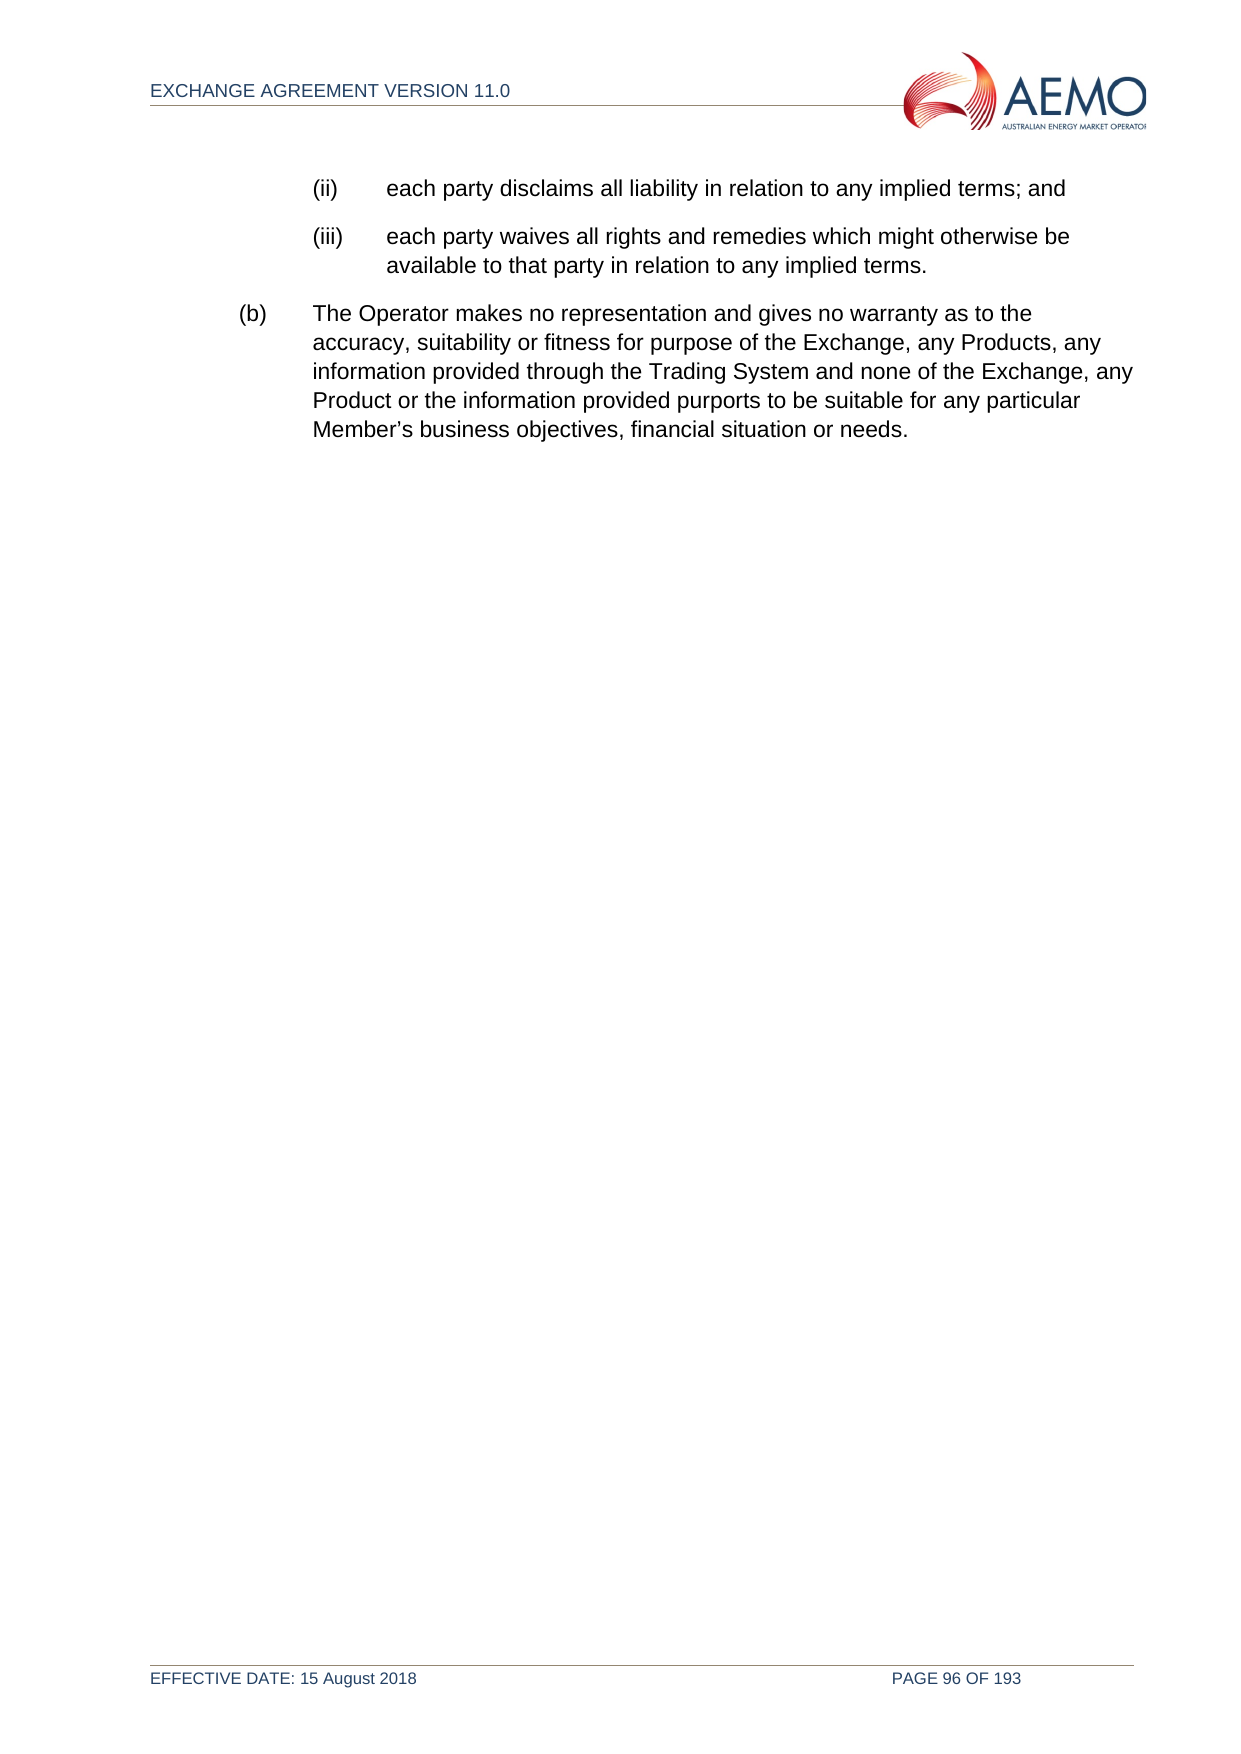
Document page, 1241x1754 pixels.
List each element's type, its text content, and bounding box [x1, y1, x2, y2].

picture [902, 51, 1146, 130]
subtitle each party waives all rights and remedies which might otherwise be available to that party in relation to any implied terms. [312, 221, 1134, 279]
subtitle The Operator makes no representation and gives no warranty as to the accuracy, suitability or fitness for purpose of the Exchange, any Products, any information provided through the Trading System and none of the Exchange, any Product or the information provided purports to be suitable for any particular Member’s business objectives, financial situation or needs. [239, 298, 1134, 444]
subtitle each party disclaims all liability in relation to any implied terms; and [312, 173, 1134, 202]
